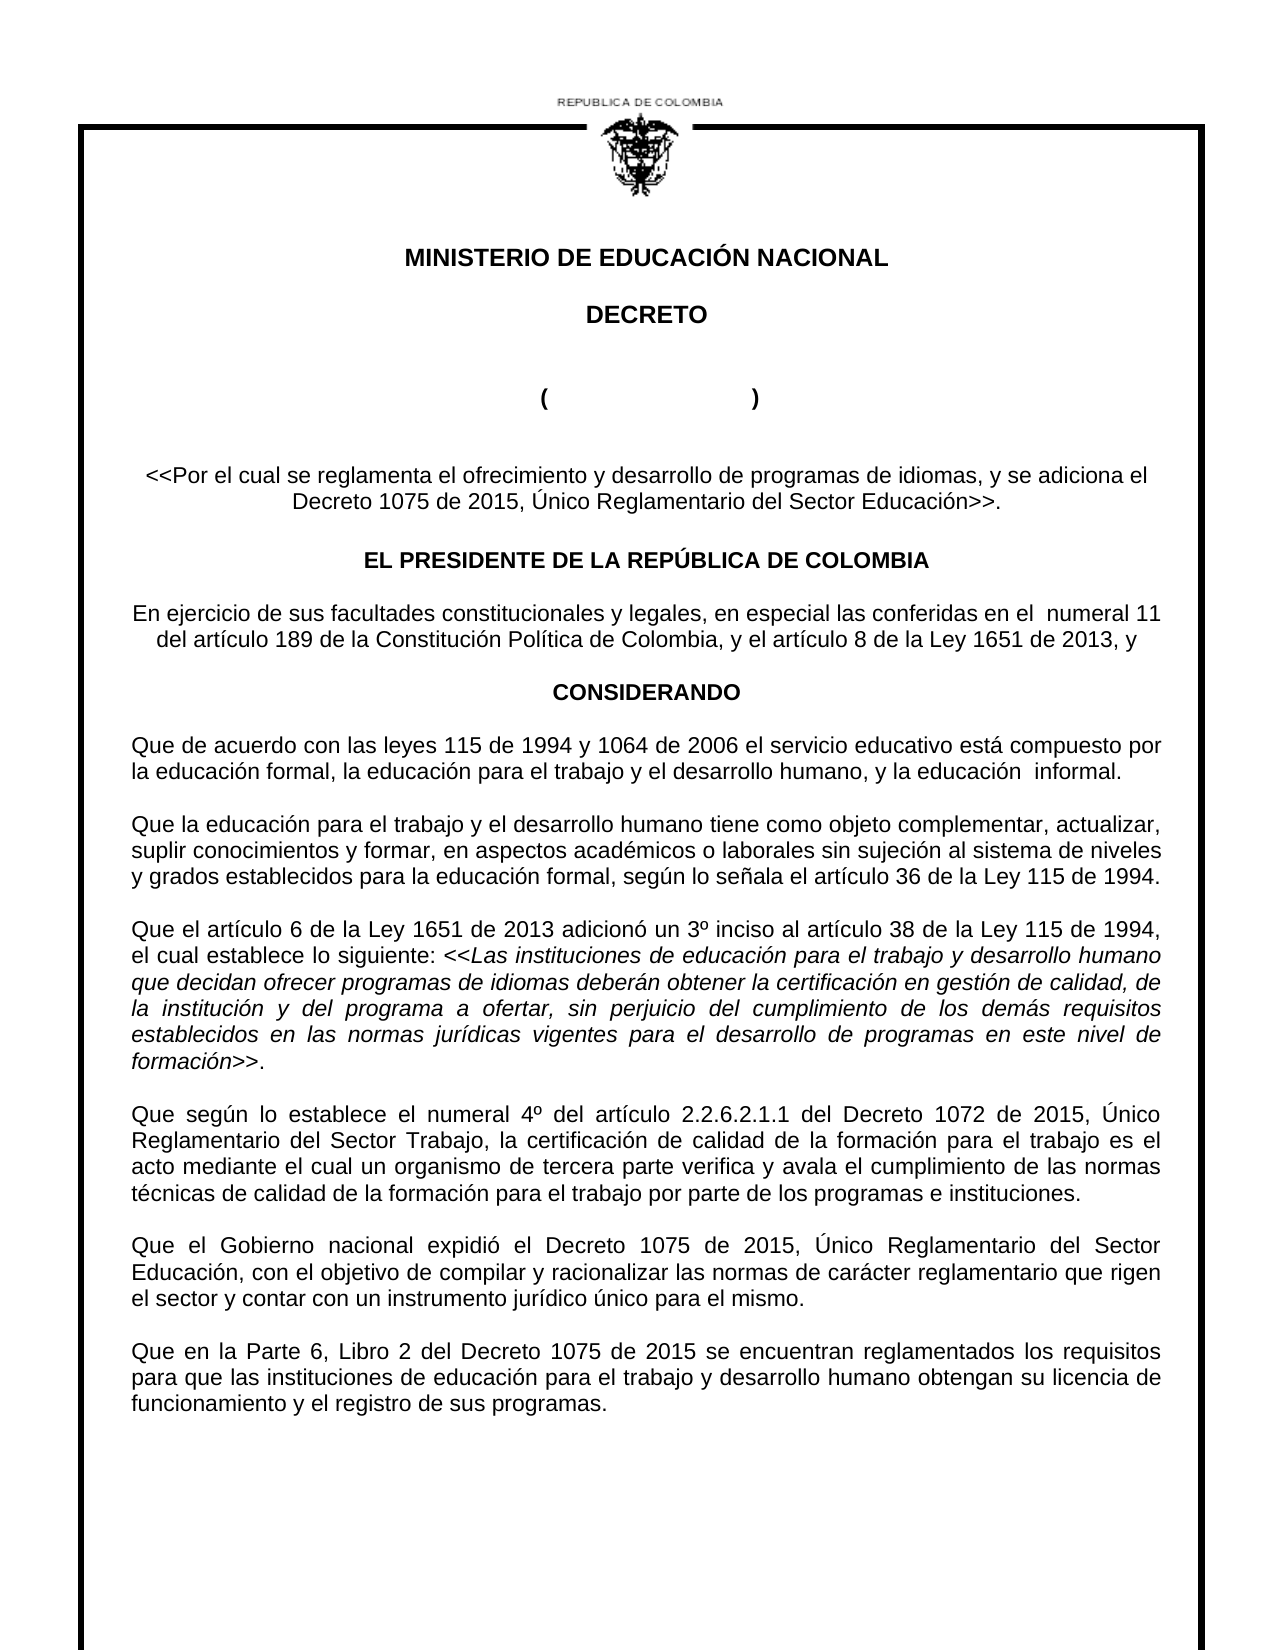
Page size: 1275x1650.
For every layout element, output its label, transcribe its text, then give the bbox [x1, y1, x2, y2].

text Que el Gobierno nacional expidió el Decreto 1075 de 2015, Único Reglamentario del Sector Educación, con el objetivo de compilar y racionalizar las normas de carácter reglamentario que rigen el sector y contar con un instrumento jurídico único para el mismo. [131, 1232, 1162, 1311]
text En ejercicio de sus facultades constitucionales y legales, en especial las conferidas en el numeral 11 del artículo 189 de la Constitución Política de Colombia, y el artículo 8 de la Ley 1651 de 2013, y [131, 600, 1162, 652]
text Que según lo establece el numeral 4º del artículo 2.2.6.2.1.1 del Decreto 1072 de 2015, Único Reglamentario del Sector Trabajo, la certificación de calidad de la formación para el trabajo es el acto mediante el cual un organismo de tercera parte verifica y avala el cumplimiento de las normas técnicas de calidad de la formación para el trabajo por parte de los programas e instituciones. [131, 1101, 1162, 1206]
text Que en la Parte 6, Libro 2 del Decreto 1075 de 2015 se encuentran reglamentados los requisitos para que las instituciones de educación para el trabajo y desarrollo humano obtengan su licencia de funcionamiento y el registro de sus programas. [131, 1338, 1162, 1417]
text Que de acuerdo con las leyes 115 de 1994 y 1064 de 2006 el servicio educativo está compuesto por la educación formal, la educación para el trabajo y el desarrollo humano, y la educación informal. [131, 732, 1162, 784]
subtitle <<Por el cual se reglamenta el ofrecimiento y desarrollo de programas de idiomas, y se adiciona el Decreto 1075 de 2015, Único Reglamentario del Sector Educación>>. [131, 462, 1162, 514]
text EL PRESIDENTE DE LA REPÚBLICA DE COLOMBIA [131, 547, 1162, 573]
text CONSIDERANDO [131, 679, 1162, 705]
text ( ) [131, 384, 1162, 410]
text Que la educación para el trabajo y el desarrollo humano tiene como objeto complementar, actualizar, suplir conocimientos y formar, en aspectos académicos o laborales sin sujeción al sistema de niveles y grados establecidos para la educación formal, según lo señala el artículo 36 de la Ley 115 de 1994. [131, 811, 1162, 890]
text Que el artículo 6 de la Ley 1651 de 2013 adicionó un 3º inciso al artículo 38 de la Ley 115 de 1994, el cual establece lo siguiente: <<Las instituciones de educación para el trabajo y desarrollo humano que decidan ofrecer programas de idiomas deberán obtener la certificación en gestión de calidad, de la institución y del programa a ofertar, sin perjuicio del cumplimiento de los demás requisitos establecidos en las normas jurídicas vigentes para el desarrollo de programas en este nivel de formación>>. [131, 916, 1162, 1074]
